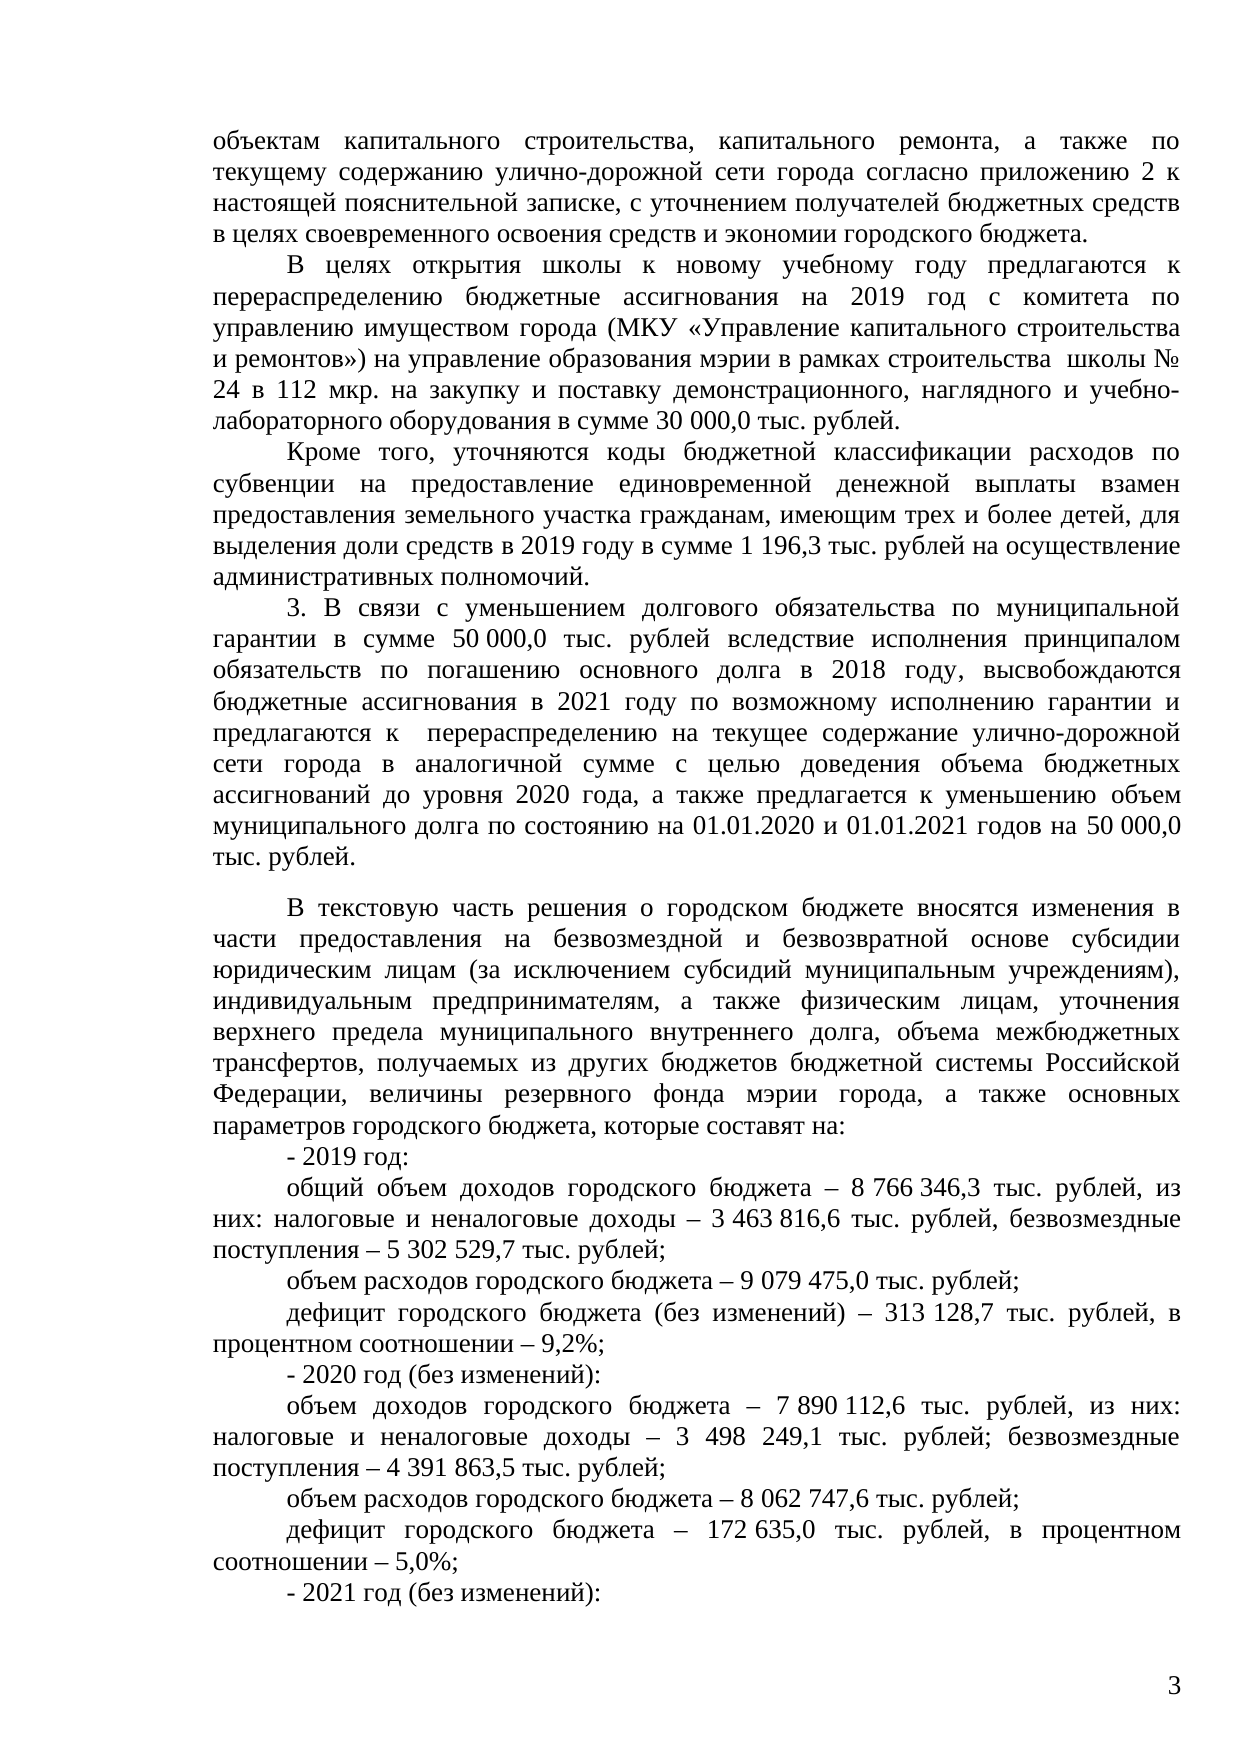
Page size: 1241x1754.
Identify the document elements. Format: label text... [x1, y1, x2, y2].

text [213, 124, 1181, 249]
text объем расходов городского бюджета – 8 062 747,6 тыс. рублей; [213, 1482, 1181, 1514]
text дефицит городского бюджета – 172 635,0 тыс. рублей, в процентном соотношении – 5,0%; [213, 1514, 1181, 1576]
text В целях открытия школы к новому учебному году предлагаются к перераспределению бюджетные ассигнования на 2019 год с комитета по управлению имуществом города (МКУ «Управление капитального строительства и ремонтов») на управление образования мэрии в рамках строительства школы № 24 в 112 мкр. на закупку и поставку демонстрационного, наглядного и учебно-лабораторного оборудования в сумме 30 000,0 тыс. рублей. [213, 249, 1181, 436]
text Кроме того, уточняются коды бюджетной классификации расходов по субвенции на предоставление единовременной денежной выплаты взамен предоставления земельного участка гражданам, имеющим трех и более детей, для выделения доли средств в 2019 году в сумме 1 196,3 тыс. рублей на осуществление административных полномочий. [213, 436, 1181, 591]
text - 2021 год (без изменений): [213, 1576, 1181, 1607]
text - 2019 год: [213, 1140, 1181, 1171]
text - 2020 год (без изменений): [213, 1358, 1181, 1389]
text В текстовую часть решения о городском бюджете вносятся изменения в части предоставления на безвозмездной и безвозвратной основе субсидии юридическим лицам (за исключением субсидий муниципальным учреждениям), индивидуальным предпринимателям, а также физическим лицам, уточнения верхнего предела муниципального внутреннего долга, объема межбюджетных трансфертов, получаемых из других бюджетов бюджетной системы Российской Федерации, величины резервного фонда мэрии города, а также основных параметров городского бюджета, которые составят на: [213, 891, 1181, 1140]
text 3. В связи с уменьшением долгового обязательства по муниципальной гарантии в сумме 50 000,0 тыс. рублей вследствие исполнения принципалом обязательств по погашению основного долга в 2018 году, высвобождаются бюджетные ассигнования в 2021 году по возможному исполнению гарантии и предлагаются к перераспределению на текущее содержание улично-дорожной сети города в аналогичной сумме с целью доведения объема бюджетных ассигнований до уровня 2020 года, а также предлагается к уменьшению объем муниципального долга по состоянию на 01.01.2020 и 01.01.2021 годов на 50 000,0 тыс. рублей. [213, 591, 1181, 872]
text объем расходов городского бюджета – 9 079 475,0 тыс. рублей; [213, 1264, 1181, 1296]
text общий объем доходов городского бюджета – 8 766 346,3 тыс. рублей, из них: налоговые и неналоговые доходы – 3 463 816,6 тыс. рублей, безвозмездные поступления – 5 302 529,7 тыс. рублей; [213, 1171, 1181, 1264]
text дефицит городского бюджета (без изменений) – 313 128,7 тыс. рублей, в процентном соотношении – 9,2%; [213, 1296, 1181, 1358]
text объем доходов городского бюджета – 7 890 112,6 тыс. рублей, из них: налоговые и неналоговые доходы – 3 498 249,1 тыс. рублей; безвозмездные поступления – 4 391 863,5 тыс. рублей; [213, 1389, 1181, 1482]
